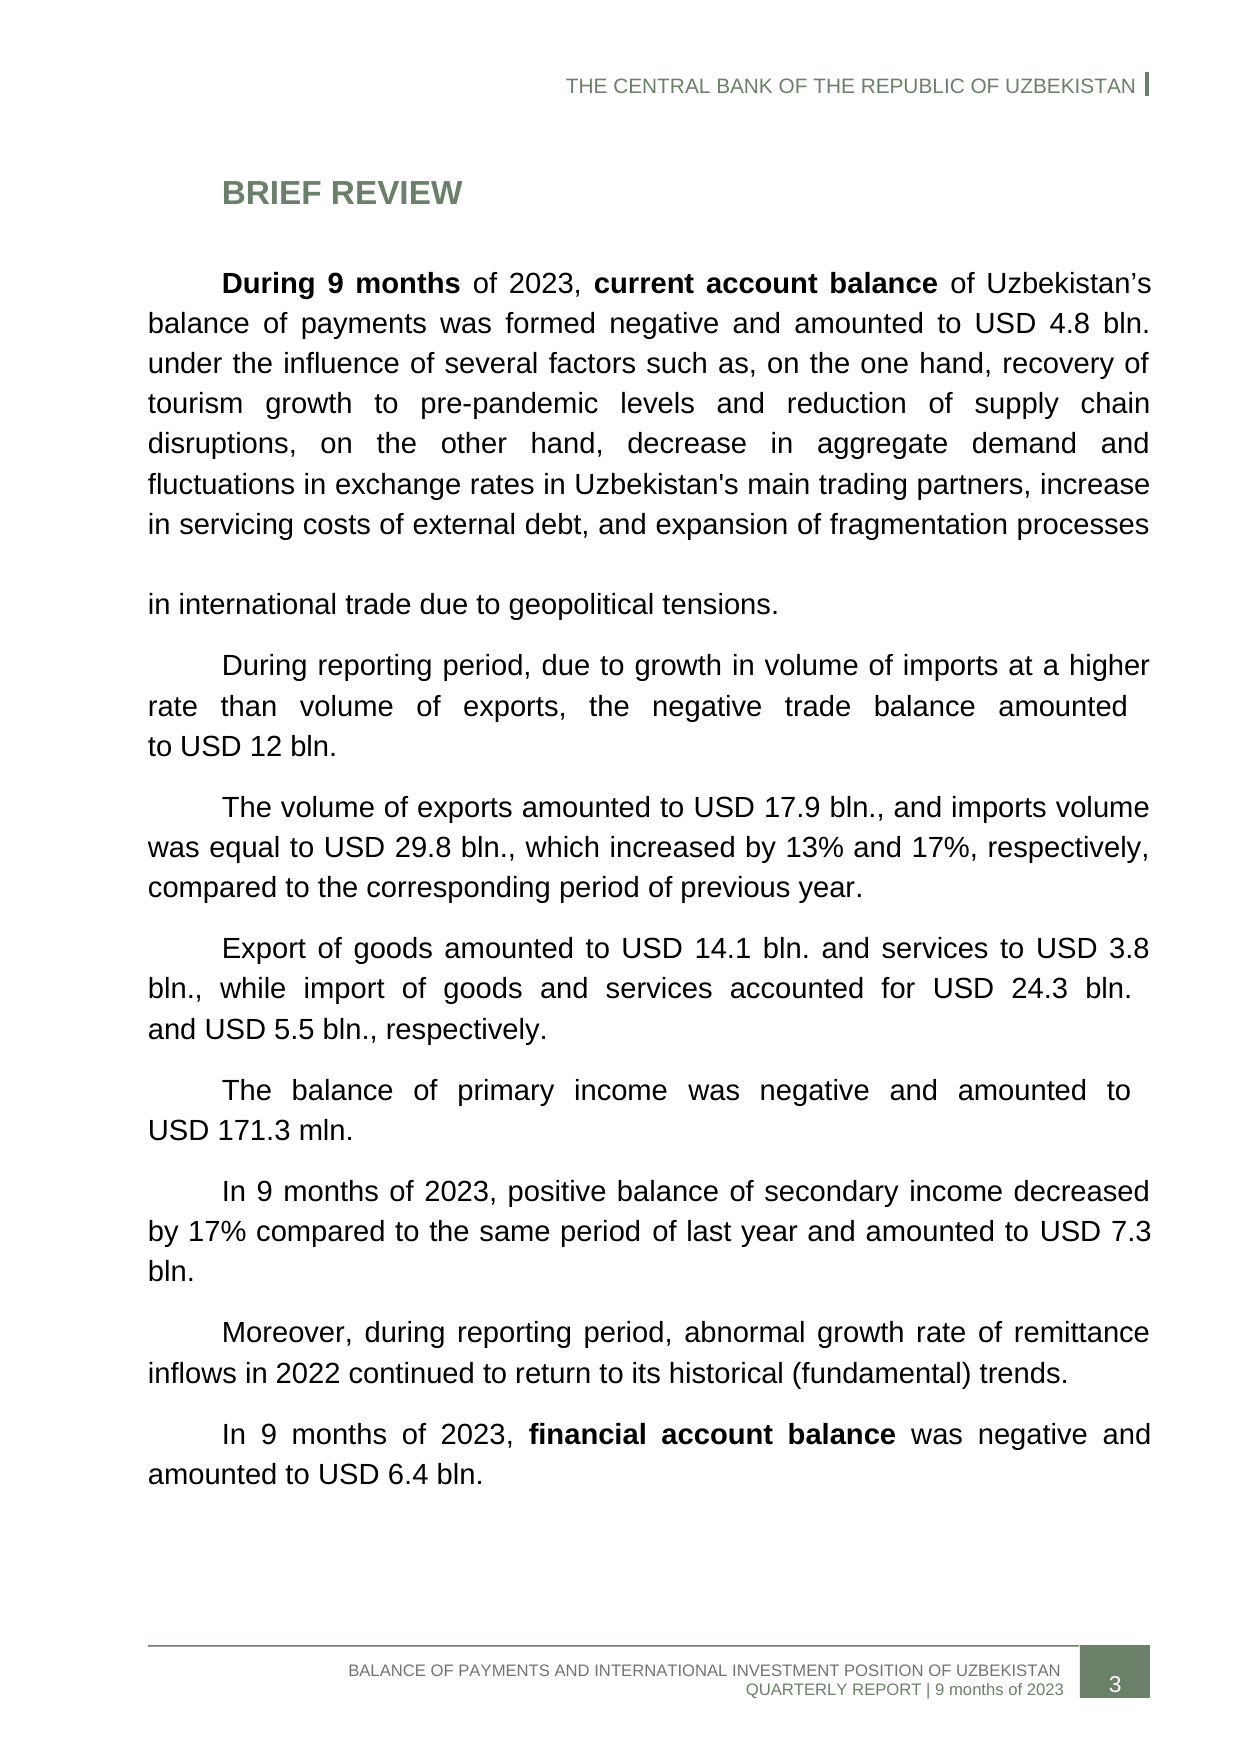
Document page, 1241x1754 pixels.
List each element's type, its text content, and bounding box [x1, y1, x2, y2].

text Moreover, during reporting period, abnormal growth rate of remittance inflows in 2022 continued to return to its historical (fundamental) trends. [148, 1315, 1152, 1389]
text During 9 months of 2023, current account balance of Uzbekistan’s balance of payments was formed negative and amounted to USD 4.8 bln. under the influence of several factors such as, on the one hand, recovery of tourism growth to pre-pandemic levels and reduction of supply chain disruptions, on the other hand, decrease in aggregate demand and fluctuations in exchange rates in Uzbekistan's main trading partners, increase in servicing costs of external debt, and expansion of fragmentation processes in international trade due to geopolitical tensions. [148, 266, 1152, 621]
subtitle BRIEF REVIEW [148, 173, 1152, 211]
text In 9 months of 2023, positive balance of secondary income decreased by 17% compared to the same period of last year and amounted to USD 7.3 bln. [148, 1174, 1152, 1288]
text The balance of primary income was negative and amounted to USD 171.3 mln. [148, 1073, 1152, 1146]
text The volume of exports amounted to USD 17.9 bln., and imports volume was equal to USD 29.8 bln., which increased by 13% and 17%, respectively, compared to the corresponding period of previous year. [148, 790, 1152, 904]
text Export of goods amounted to USD 14.1 bln. and services to USD 3.8 bln., while import of goods and services accounted for USD 24.3 bln. and USD 5.5 bln., respectively. [148, 931, 1152, 1045]
text During reporting period, due to growth in volume of imports at a higher rate than volume of exports, the negative trade balance amounted to USD 12 bln. [148, 648, 1152, 762]
text In 9 months of 2023, financial account balance was negative and amounted to USD 6.4 bln. [148, 1417, 1152, 1490]
